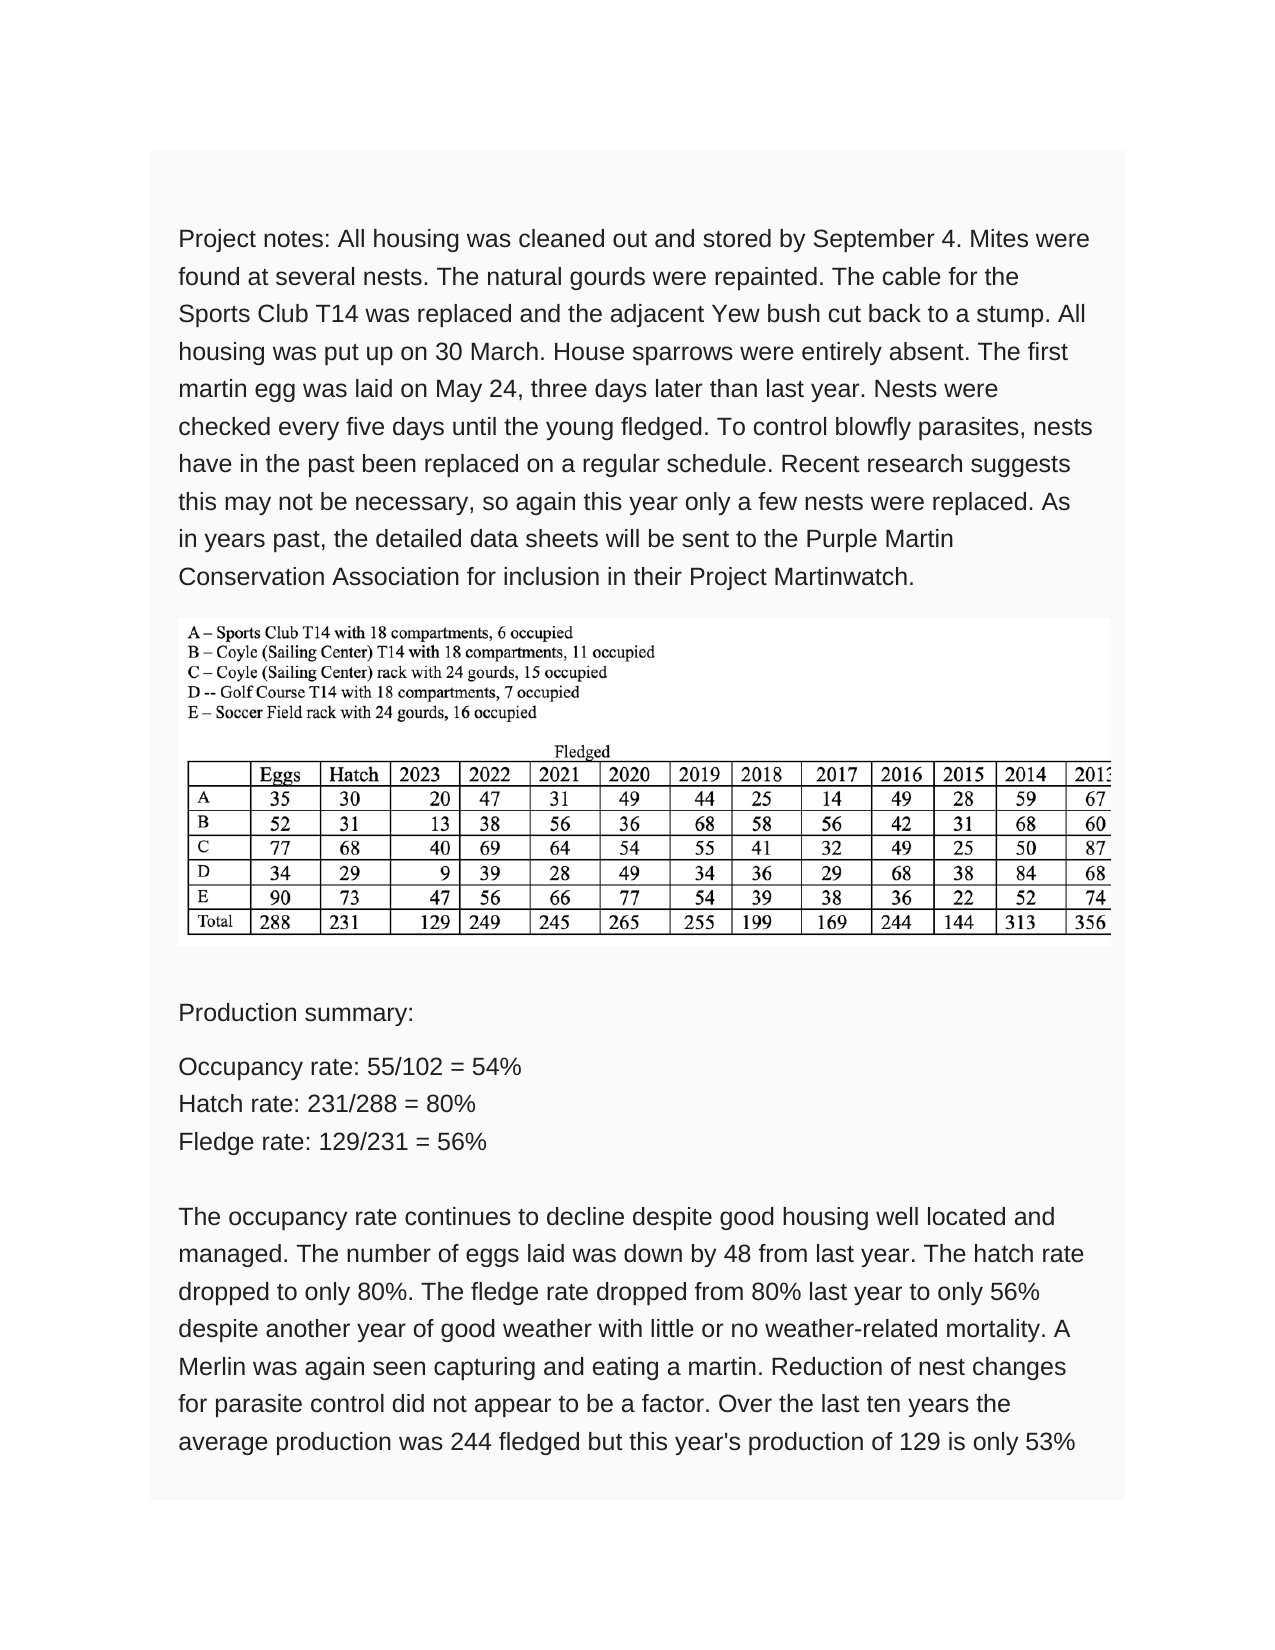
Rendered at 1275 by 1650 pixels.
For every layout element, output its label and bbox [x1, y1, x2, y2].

picture [178, 618, 1111, 946]
table_header [150, 150, 1125, 1500]
